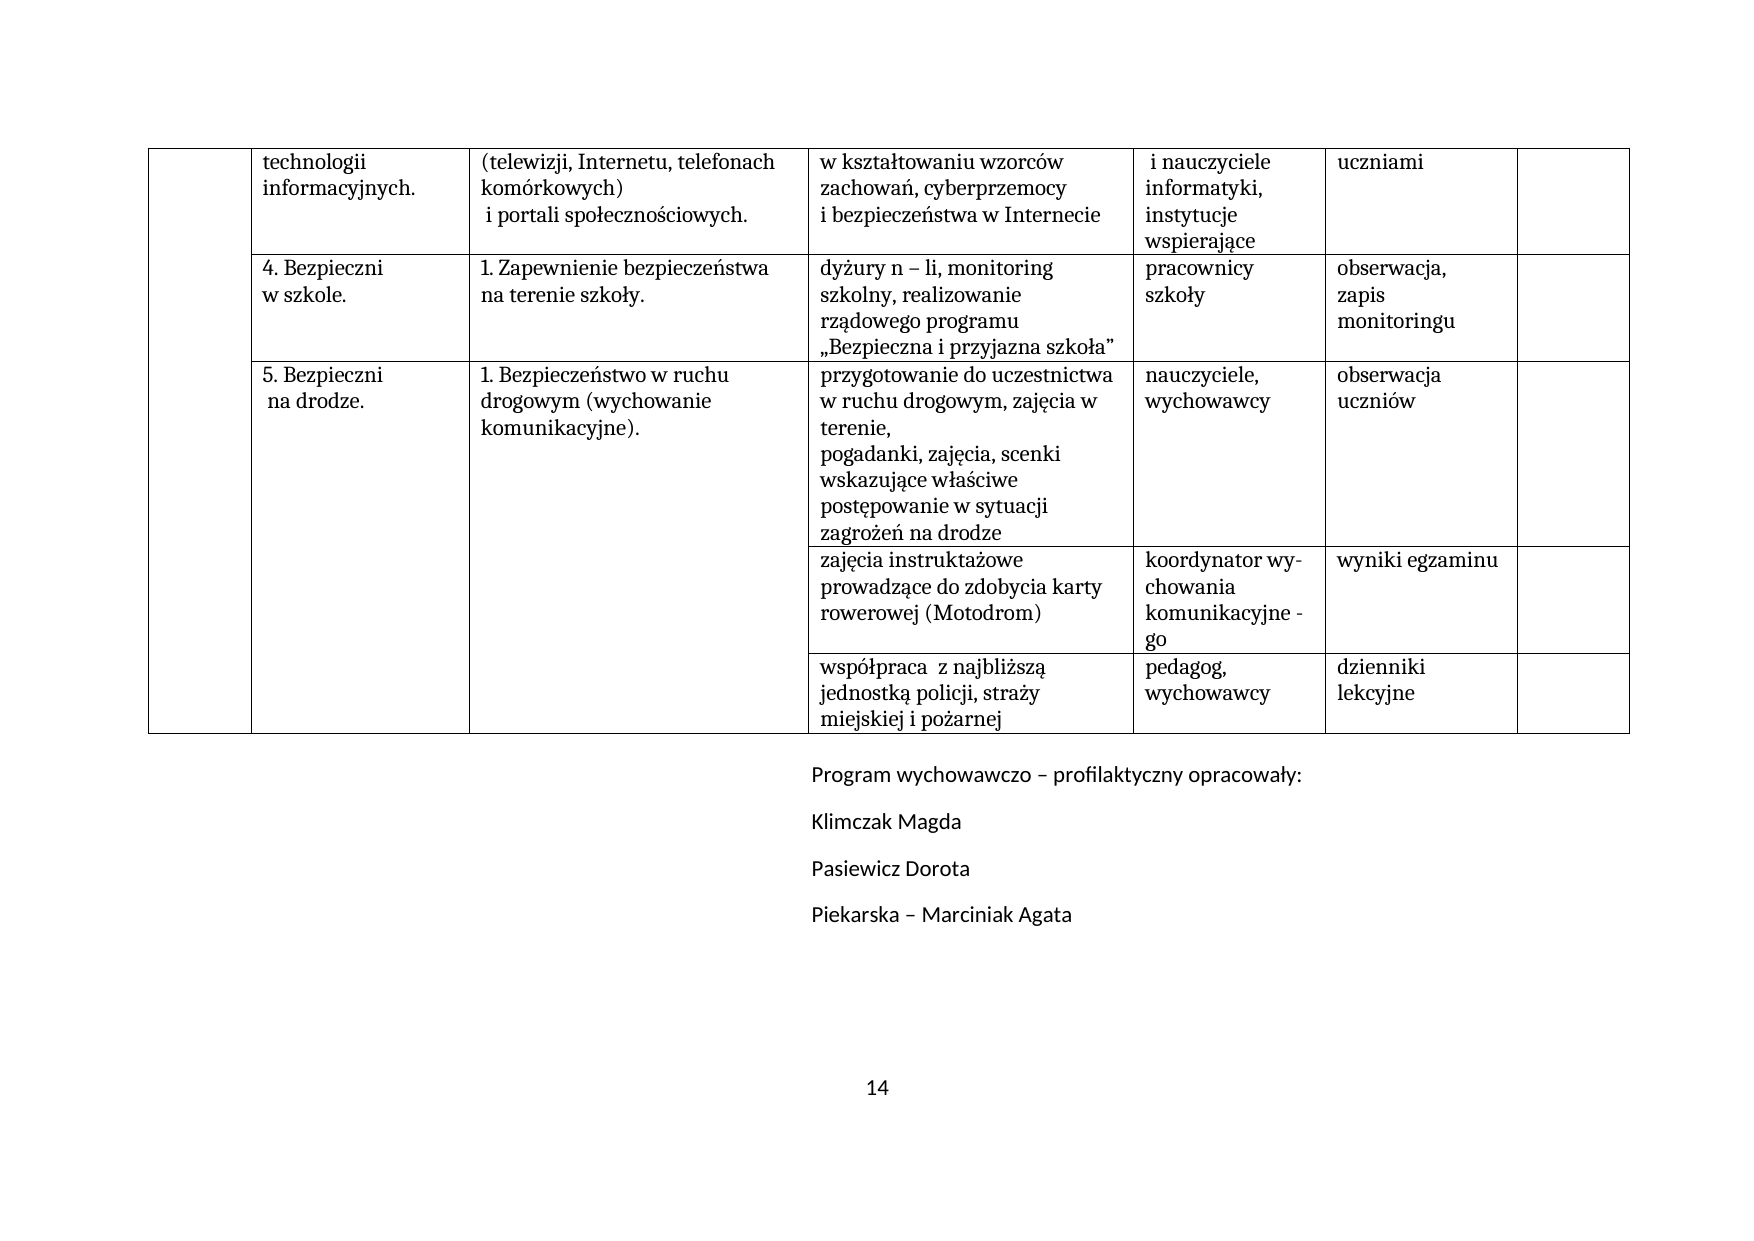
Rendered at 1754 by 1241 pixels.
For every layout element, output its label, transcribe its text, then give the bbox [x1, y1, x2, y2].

table_cell obserwacja, zapis monitoringu [1326, 255, 1517, 361]
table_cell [809, 149, 1133, 254]
table_cell 1. Zapewnienie bezpieczeństwa na terenie szkoły. [470, 255, 808, 361]
table_cell [1518, 547, 1629, 652]
table_cell [1518, 654, 1629, 733]
table_cell 1. Bezpieczeństwo w ruchu drogowym (wychowanie komunikacyjne). [470, 362, 808, 733]
table_cell współpraca z najbliższą jednostką policji, straży miejskiej i pożarnej [809, 654, 1133, 733]
table_cell 4. Bezpieczni w szkole. [252, 255, 469, 361]
table_cell nauczyciele, wychowawcy [1134, 362, 1325, 546]
table_cell [1518, 149, 1629, 254]
table_cell wyniki egzaminu [1326, 547, 1517, 652]
table_cell koordynator wy-chowania komunikacyjne -go [1134, 547, 1325, 652]
table_cell [1518, 255, 1629, 361]
table_cell pracownicy szkoły [1134, 255, 1325, 361]
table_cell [252, 149, 469, 254]
text Klimczak Magda [148, 807, 1606, 835]
table_cell pedagog, wychowawcy [1134, 654, 1325, 733]
table_cell dyżury n – li, monitoring szkolny, realizowanie rządowego programu „Bezpieczna i przyjazna szkoła” [809, 255, 1133, 361]
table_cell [1326, 149, 1517, 254]
table_cell obserwacja uczniów [1326, 362, 1517, 546]
text Piekarska – Marciniak Agata [148, 901, 1606, 929]
table_cell zajęcia instruktażowe prowadzące do zdobycia karty rowerowej (Motodrom) [809, 547, 1133, 652]
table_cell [1134, 149, 1325, 254]
table_cell [1518, 362, 1629, 546]
table_cell dzienniki lekcyjne [1326, 654, 1517, 733]
text Program wychowawczo – profilaktyczny opracowały: [738, 760, 1606, 788]
table_cell 5. Bezpieczni na drodze. [252, 362, 469, 733]
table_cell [470, 149, 808, 254]
text Pasiewicz Dorota [148, 854, 1606, 882]
table_cell przygotowanie do uczestnictwa w ruchu drogowym, zajęcia w terenie, pogadanki, zajęcia, scenki wskazujące właściwe postępowanie w sytuacji zagrożeń na drodze [809, 362, 1133, 546]
